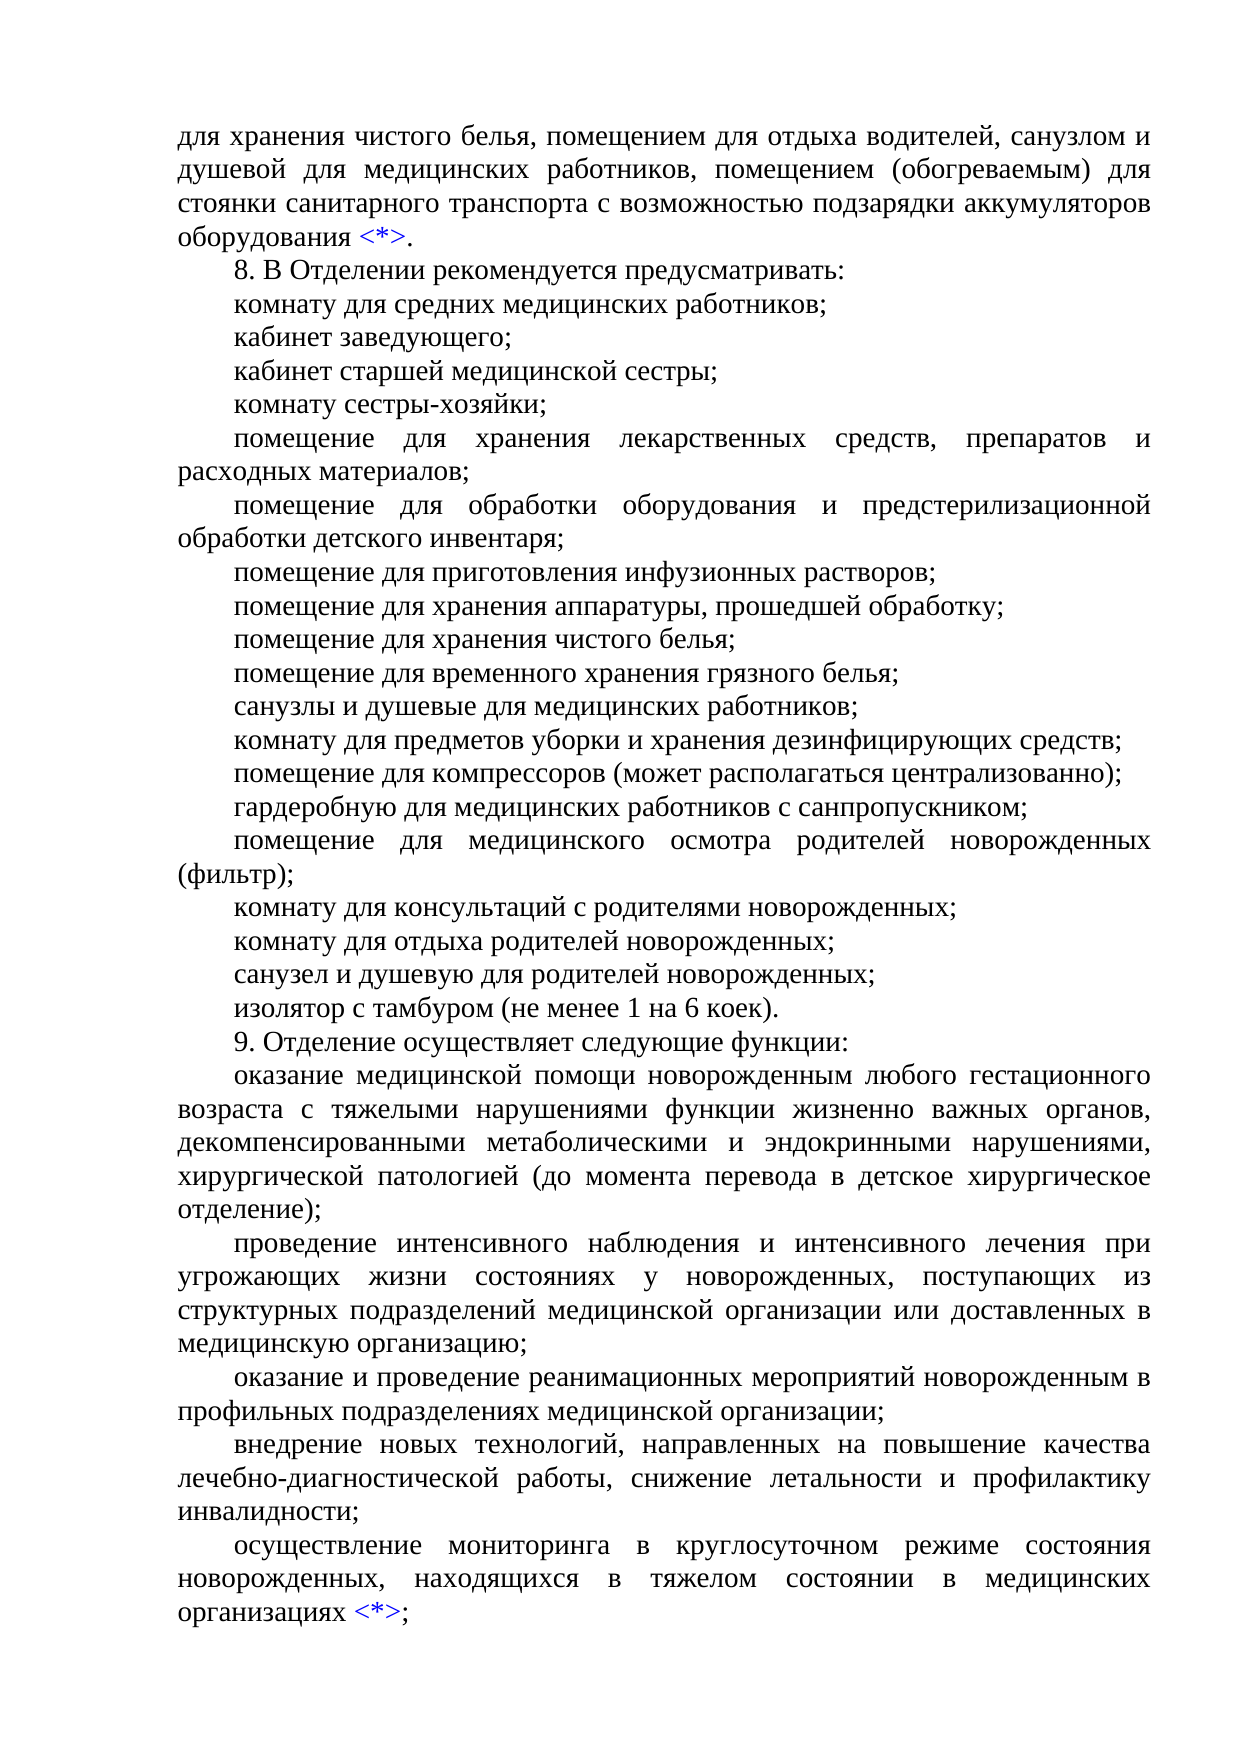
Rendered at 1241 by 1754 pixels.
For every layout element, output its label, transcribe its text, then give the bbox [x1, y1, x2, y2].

text помещение для компрессоров (может располагаться централизованно); [177, 755, 1152, 789]
text помещение для обработки оборудования и предстерилизационной обработки детского инвентаря; [177, 487, 1152, 554]
text помещение для приготовления инфузионных растворов; [177, 554, 1152, 588]
text комнату для средних медицинских работников; [177, 286, 1152, 319]
text комнату сестры-хозяйки; [177, 386, 1152, 420]
text санузел и душевую для родителей новорожденных; [177, 957, 1152, 990]
text 8. В Отделении рекомендуется предусматривать: [177, 252, 1152, 286]
text помещение для хранения лекарственных средств, препаратов и расходных материалов; [177, 420, 1152, 487]
text 9. Отделение осуществляет следующие функции: [177, 1024, 1152, 1057]
text помещение для временного хранения грязного белья; [177, 655, 1152, 688]
text гардеробную для медицинских работников с санпропускником; [177, 789, 1152, 822]
text оказание и проведение реанимационных мероприятий новорожденным в профильных подразделениях медицинской организации; [177, 1359, 1152, 1426]
text комнату для предметов уборки и хранения дезинфицирующих средств; [177, 722, 1152, 755]
text кабинет заведующего; [177, 319, 1152, 353]
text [177, 118, 1152, 252]
text оказание медицинской помощи новорожденным любого гестационного возраста с тяжелыми нарушениями функции жизненно важных органов, декомпенсированными метаболическими и эндокринными нарушениями, хирургической патологией (до момента перевода в детское хирургическое отделение); [177, 1057, 1152, 1225]
text комнату для отдыха родителей новорожденных; [177, 923, 1152, 957]
text комнату для консультаций с родителями новорожденных; [177, 889, 1152, 923]
text помещение для хранения чистого белья; [177, 621, 1152, 655]
text осуществление мониторинга в круглосуточном режиме состояния новорожденных, находящихся в тяжелом состоянии в медицинских организациях <*>; [177, 1527, 1152, 1627]
text помещение для медицинского осмотра родителей новорожденных (фильтр); [177, 822, 1152, 889]
text помещение для хранения аппаратуры, прошедшей обработку; [177, 588, 1152, 621]
text внедрение новых технологий, направленных на повышение качества лечебно-диагностической работы, снижение летальности и профилактику инвалидности; [177, 1426, 1152, 1527]
text проведение интенсивного наблюдения и интенсивного лечения при угрожающих жизни состояниях у новорожденных, поступающих из структурных подразделений медицинской организации или доставленных в медицинскую организацию; [177, 1225, 1152, 1359]
text изолятор с тамбуром (не менее 1 на 6 коек). [177, 990, 1152, 1024]
text санузлы и душевые для медицинских работников; [177, 688, 1152, 722]
text кабинет старшей медицинской сестры; [177, 353, 1152, 386]
